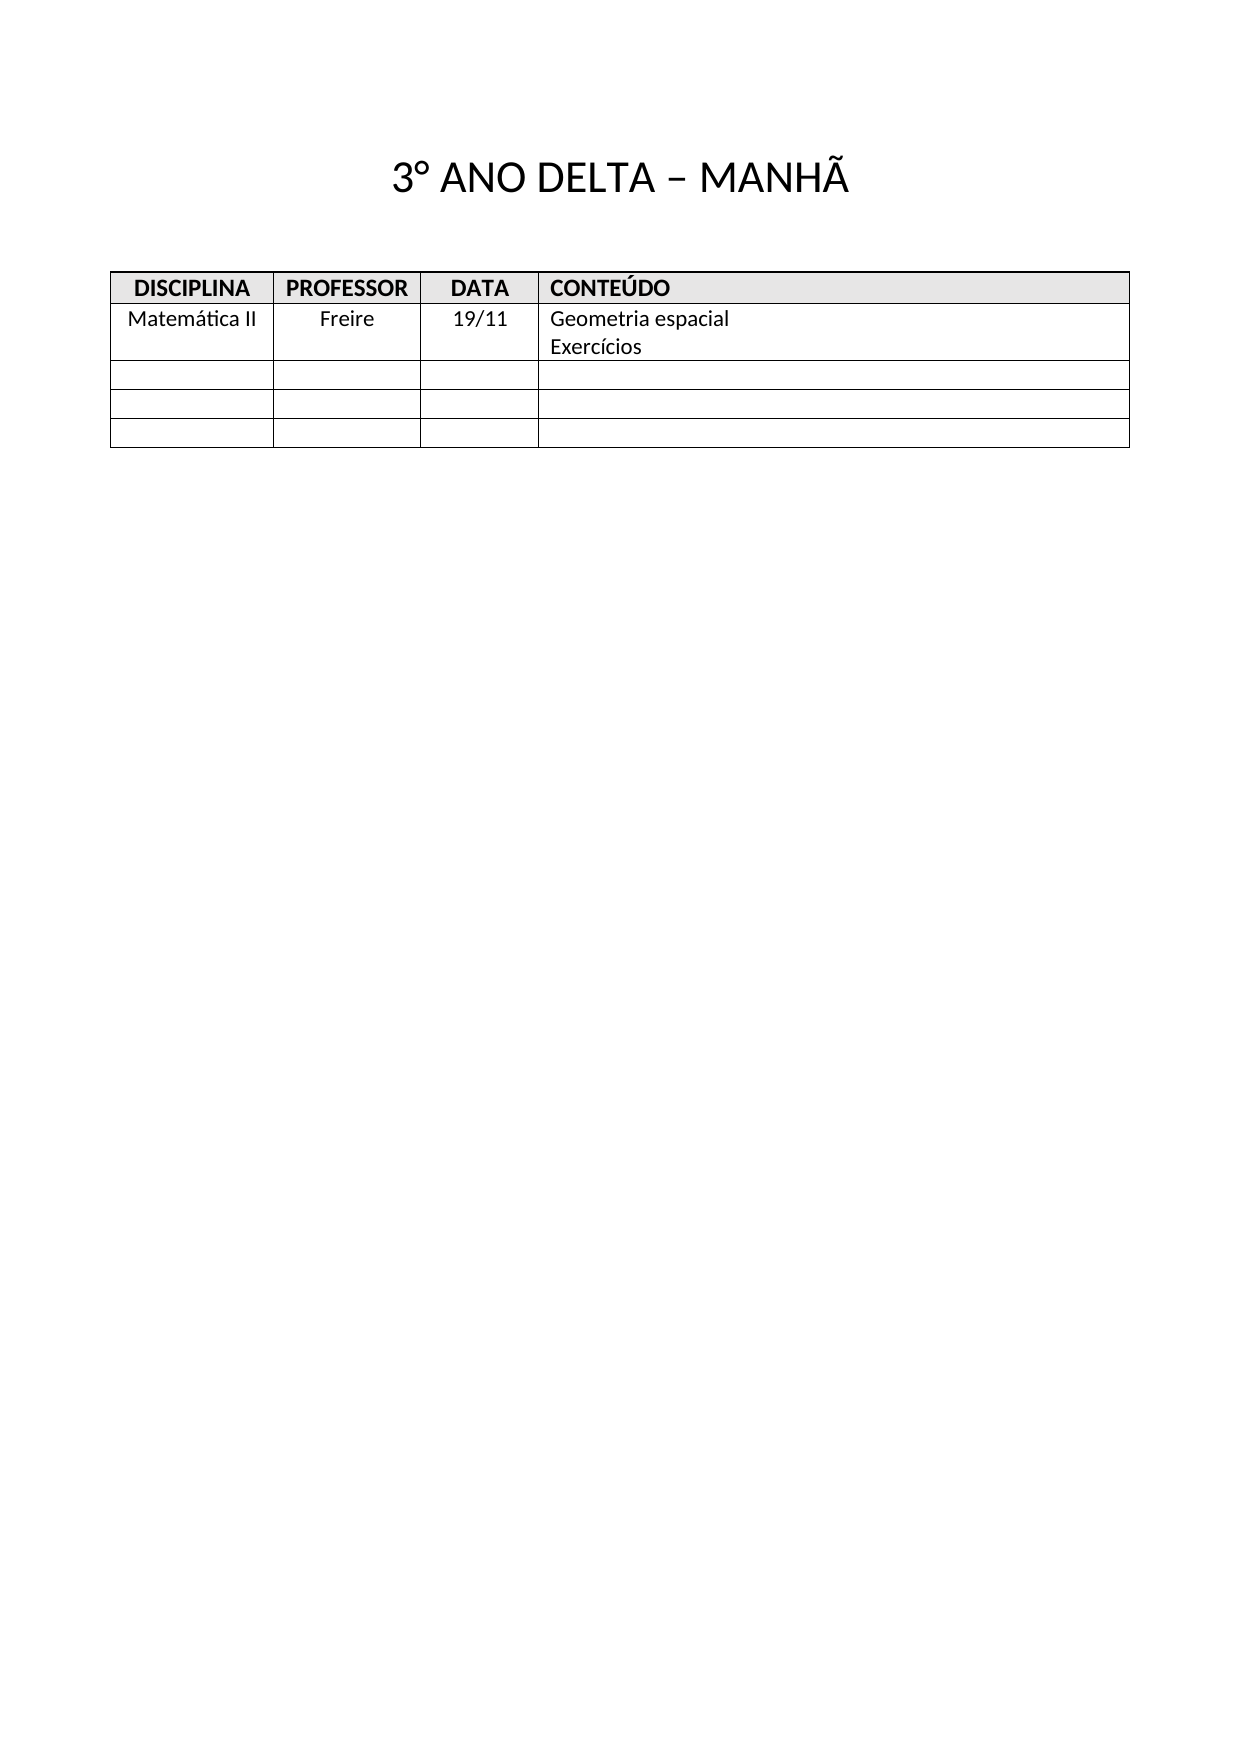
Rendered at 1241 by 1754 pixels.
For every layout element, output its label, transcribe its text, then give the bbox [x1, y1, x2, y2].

table_cell Freire [274, 304, 420, 360]
table_cell [111, 419, 273, 447]
table_cell [421, 361, 538, 389]
text 3° ANO DELTA – MANHÃ [177, 148, 1063, 203]
table_cell [421, 390, 538, 418]
table_cell [274, 419, 420, 447]
table_header DISCIPLINA [111, 273, 273, 303]
table_header DATA [421, 273, 538, 303]
table_cell [539, 419, 1129, 447]
table_cell [539, 361, 1129, 389]
table_cell [421, 419, 538, 447]
table_cell [274, 390, 420, 418]
table_cell Geometria espacial Exercícios [539, 304, 1129, 360]
table_cell Matemática II [111, 304, 273, 360]
table_cell [111, 390, 273, 418]
table_cell 19/11 [421, 304, 538, 360]
table_header CONTEÚDO [539, 273, 1129, 303]
table_header PROFESSOR [274, 273, 420, 303]
table_cell [539, 390, 1129, 418]
table_cell [274, 361, 420, 389]
table_cell [111, 361, 273, 389]
